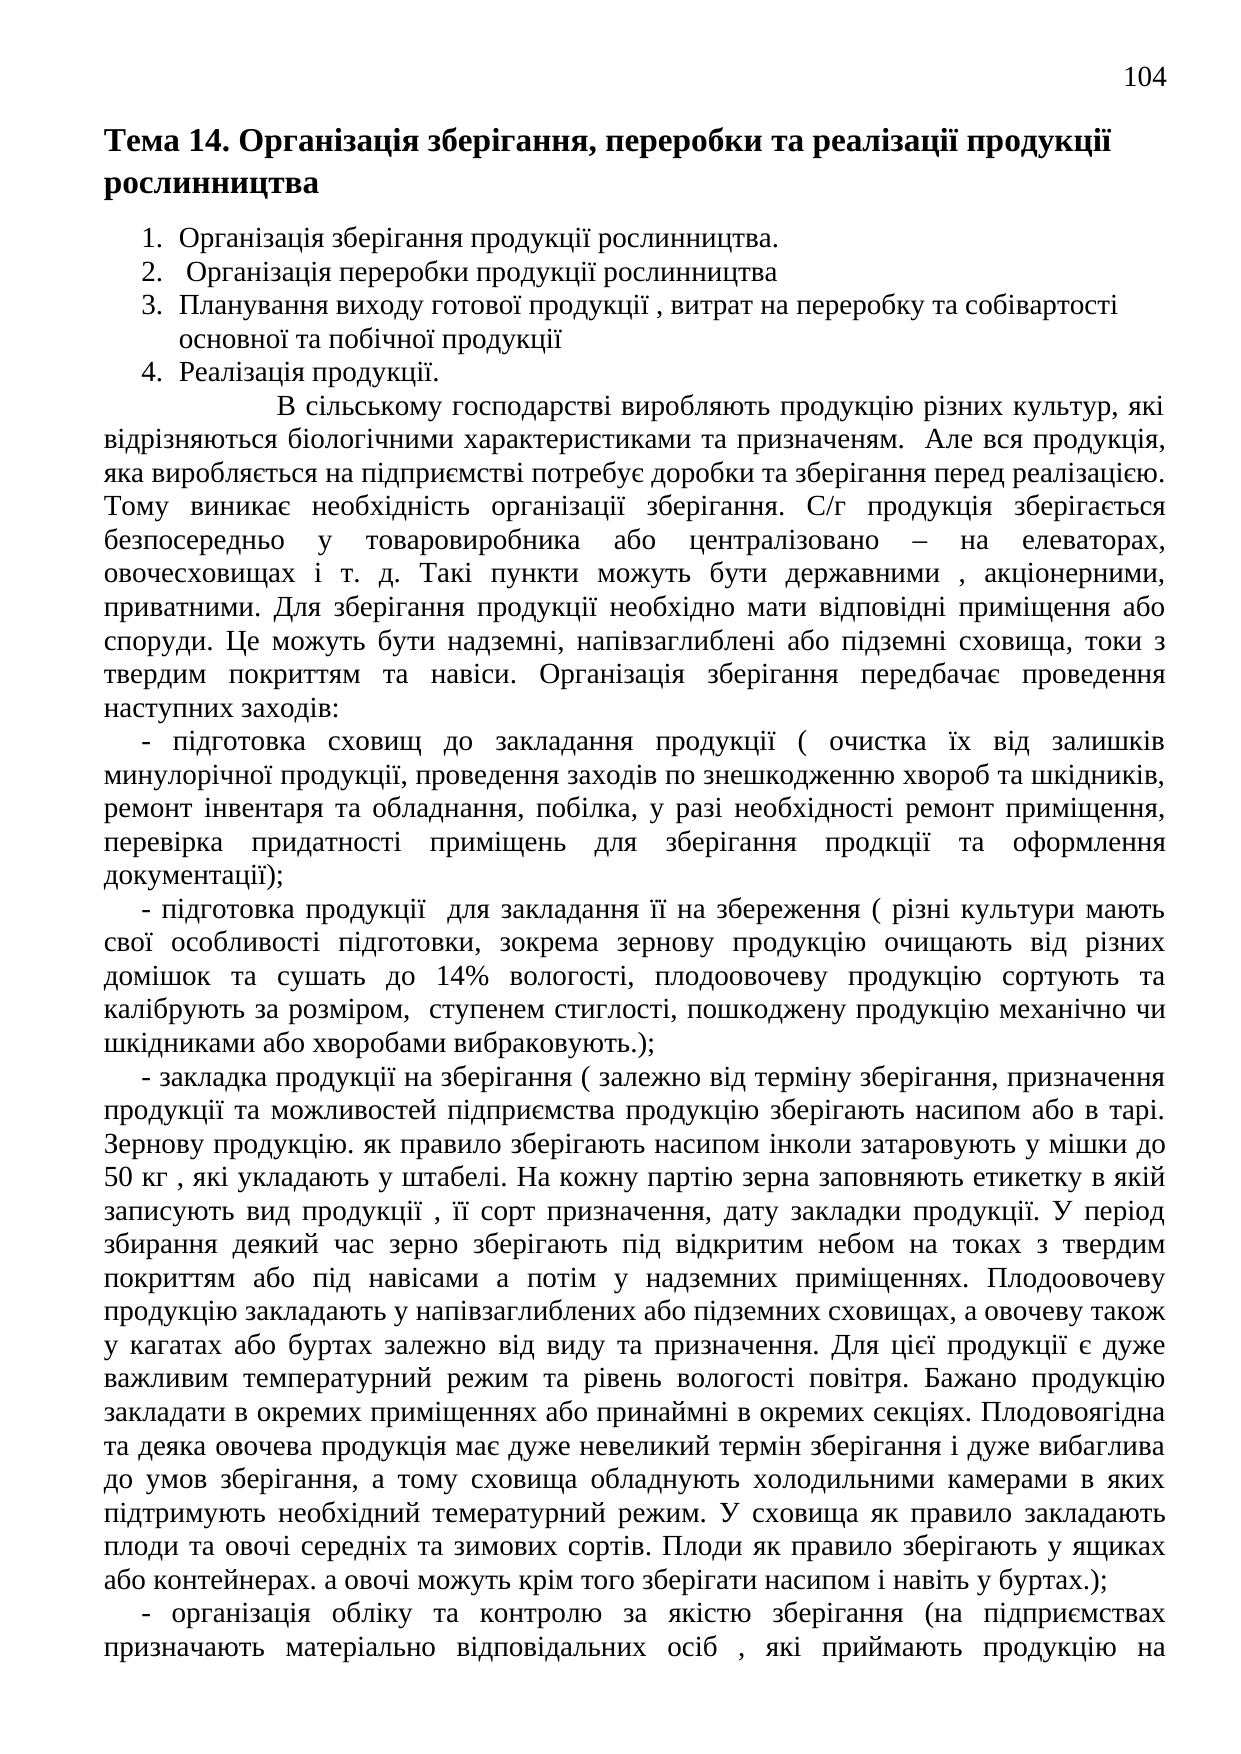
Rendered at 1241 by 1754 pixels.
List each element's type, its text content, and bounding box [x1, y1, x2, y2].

list Планування виходу готової продукції , витрат на переробку та собівартості основної та побічної продукції [141, 287, 1167, 354]
text Тема 14. Організація зберігання, переробки та реалізації продукції рослинництва [103, 121, 1167, 200]
text В сільському господарстві виробляють продукцію різних культур, які відрізняються біологічними характеристиками та призначеням. Але вся продукція, яка виробляється на підприємстві потребує доробки та зберігання перед реалізацією. Тому виникає необхідність організації зберігання. С/г продукція зберігається безпосередньо у товаровиробника або централізовано – на елеваторах, овочесховищах і т. д. Такі пункти можуть бути державними , акціонерними, приватними. Для зберігання продукції необхідно мати відповідні приміщення або споруди. Це можуть бути надземні, напівзаглиблені або підземні сховища, токи з твердим покриттям та навіси. Організація зберігання передбачає проведення наступних заходів: [103, 388, 1167, 723]
list Організація зберігання продукції рослинництва. [141, 220, 1167, 254]
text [103, 1595, 1167, 1662]
text - підготовка сховищ до закладання продукції ( очистка їх від залишків минулорічної продукції, проведення заходів по знешкодженню хвороб та шкідників, ремонт інвентаря та обладнання, побілка, у разі необхідності ремонт приміщення, перевірка придатності приміщень для зберігання продкції та оформлення документації); [103, 723, 1167, 891]
list Реалізація продукції. [141, 354, 1167, 388]
text - закладка продукції на зберігання ( залежно від терміну зберігання, призначення продукції та можливостей підприємства продукцію зберігають насипом або в тарі. Зернову продукцію. як правило зберігають насипом інколи затаровують у мішки до , які укладають у штабелі. На кожну партію зерна заповняють етикетку в якій записують вид продукції , її сорт призначення, дату закладки продукції. У період збирання деякий час зерно зберігають під відкритим небом на токах з твердим покриттям або під навісами а потім у надземних приміщеннях. Плодоовочеву продукцію закладають у напівзаглиблених або підземних сховищах, а овочеву також у кагатах або буртах залежно від виду та призначення. Для цієї продукції є дуже важливим температурний режим та рівень вологості повітря. Бажано продукцію закладати в окремих приміщеннях або принаймні в окремих секціях. Плодовоягідна та деяка овочева продукція має дуже невеликий термін зберігання і дуже вибаглива до умов зберігання, а тому сховища обладнують холодильними камерами в яких підтримують необхідний темературний режим. У сховища як правило закладають плоди та овочі середніх та зимових сортів. Плоди як правило зберігають у ящиках або контейнерах. а овочі можуть крім того зберігати насипом і навіть у буртах.); [103, 1059, 1167, 1595]
text - підготовка продукції для закладання її на збереження ( різні культури мають свої особливості підготовки, зокрема зернову продукцію очищають від різних домішок та сушать до 14% вологості, плодоовочеву продукцію сортують та калібрують за розміром, ступенем стиглості, пошкоджену продукцію механічно чи шкідниками або хворобами вибраковують.); [103, 891, 1167, 1059]
list Організація переробки продукції рослинництва [141, 254, 1167, 287]
